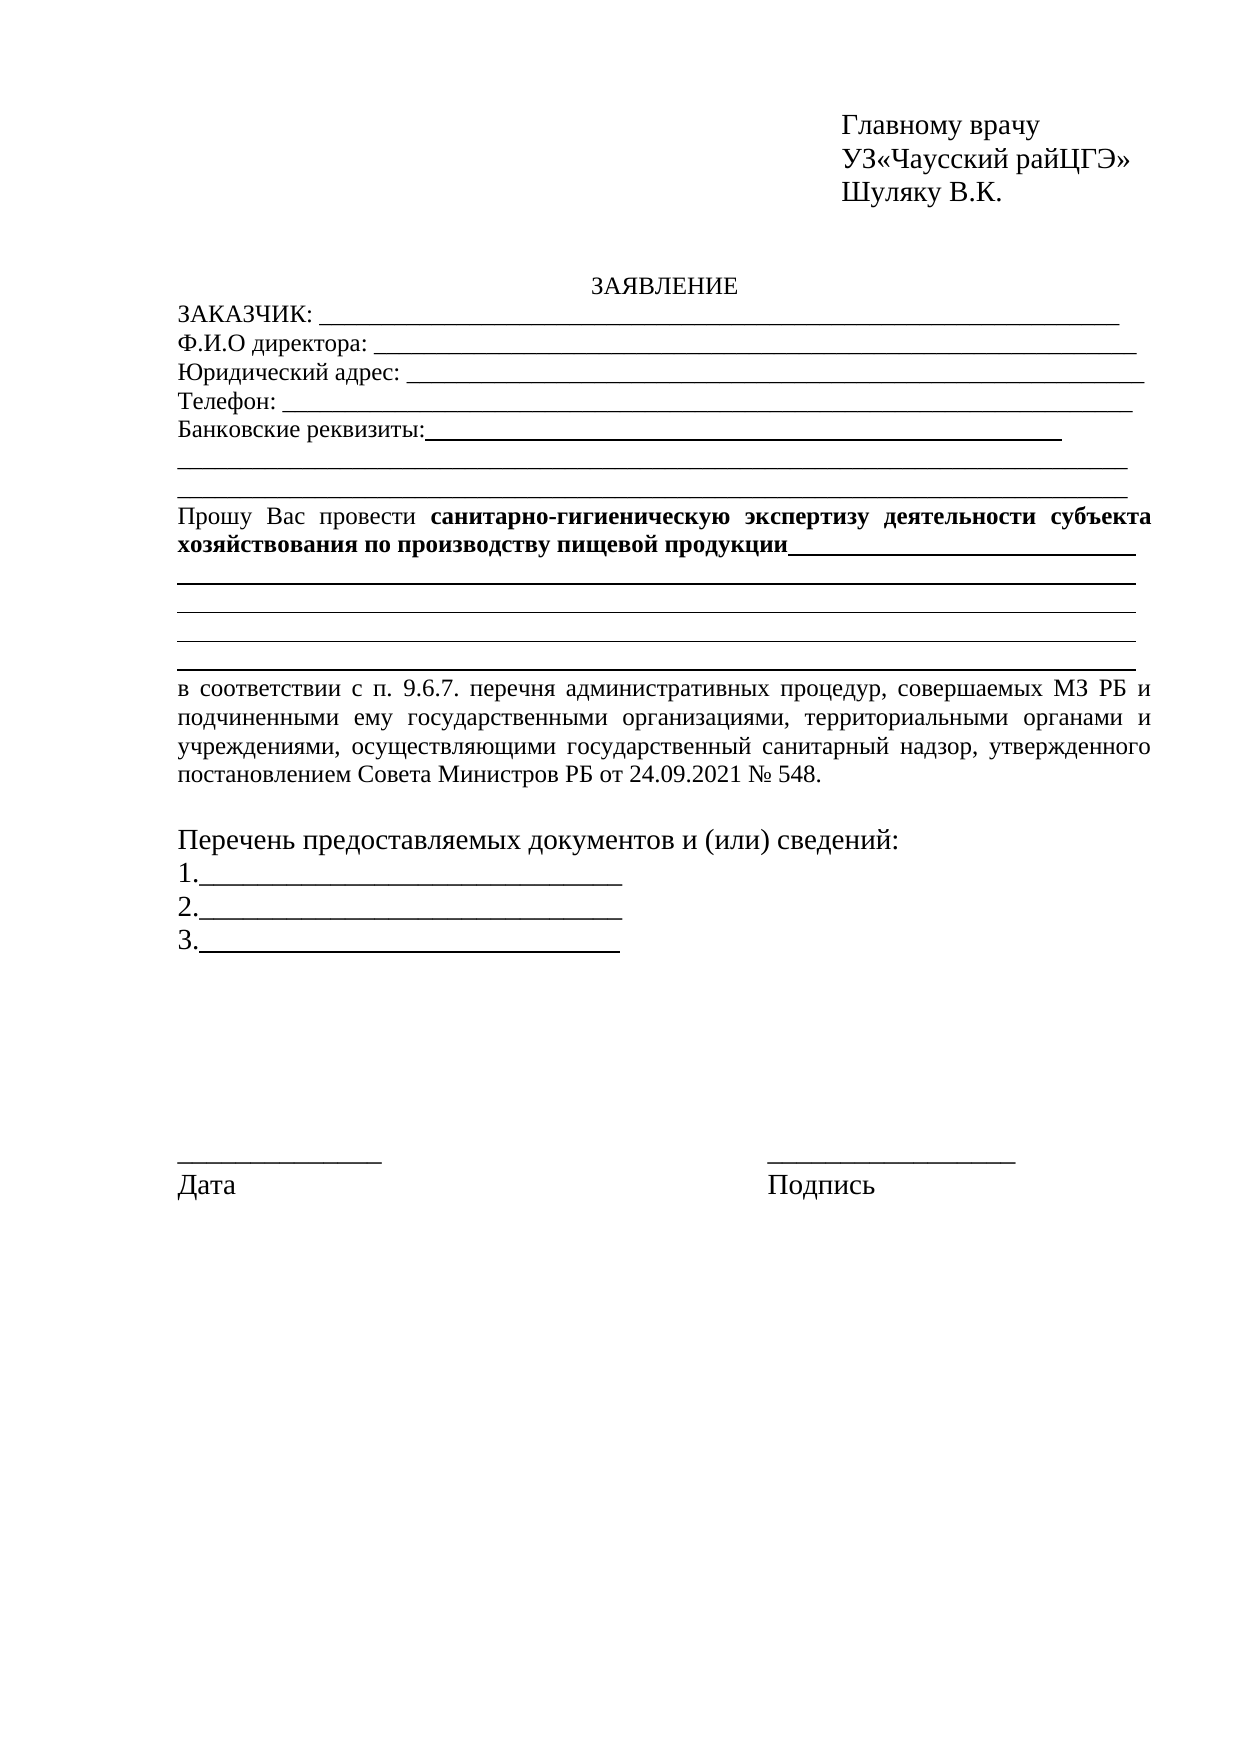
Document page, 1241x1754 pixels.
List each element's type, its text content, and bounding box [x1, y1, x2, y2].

text Юридический адрес: ___________________________________________________________ [177, 357, 1152, 386]
text Ф.И.О директора: _____________________________________________________________ [177, 328, 1152, 357]
text 3. [177, 922, 1152, 956]
text Телефон: ____________________________________________________________________ [177, 386, 1152, 414]
text Перечень предоставляемых документов и (или) сведений: [177, 822, 1152, 855]
text Банковские реквизиты: [177, 414, 1152, 443]
text Главному врачу [841, 107, 1152, 141]
text Прошу Вас провести санитарно-гигиеническую экспертизу деятельности субъекта хозяйствования по производству пищевой продукции [177, 501, 1152, 673]
text в соответствии с п. 9.6.7. перечня административных процедур, совершаемых МЗ РБ и подчиненными ему государственными организациями, территориальными органами и учреждениями, осуществляющими государственный санитарный надзор, утвержденного постановлением Совета Министров РБ от 24.09.2021 № 548. [177, 673, 1152, 788]
text Дата Подпись [177, 1167, 1152, 1200]
text ЗАЯВЛЕНИЕ [177, 271, 1152, 299]
text ЗАКАЗЧИК: ________________________________________________________________ [177, 299, 1152, 328]
text 1._____________________________ 2._____________________________ [177, 855, 1152, 922]
text ______________ _________________ [177, 1133, 1152, 1167]
text Шуляку В.К. [841, 174, 1152, 208]
text УЗ«Чаусский райЦГЭ» [841, 141, 1152, 174]
text ____________________________________________________________________________ ____________________________________________________________________________ [177, 443, 1152, 501]
